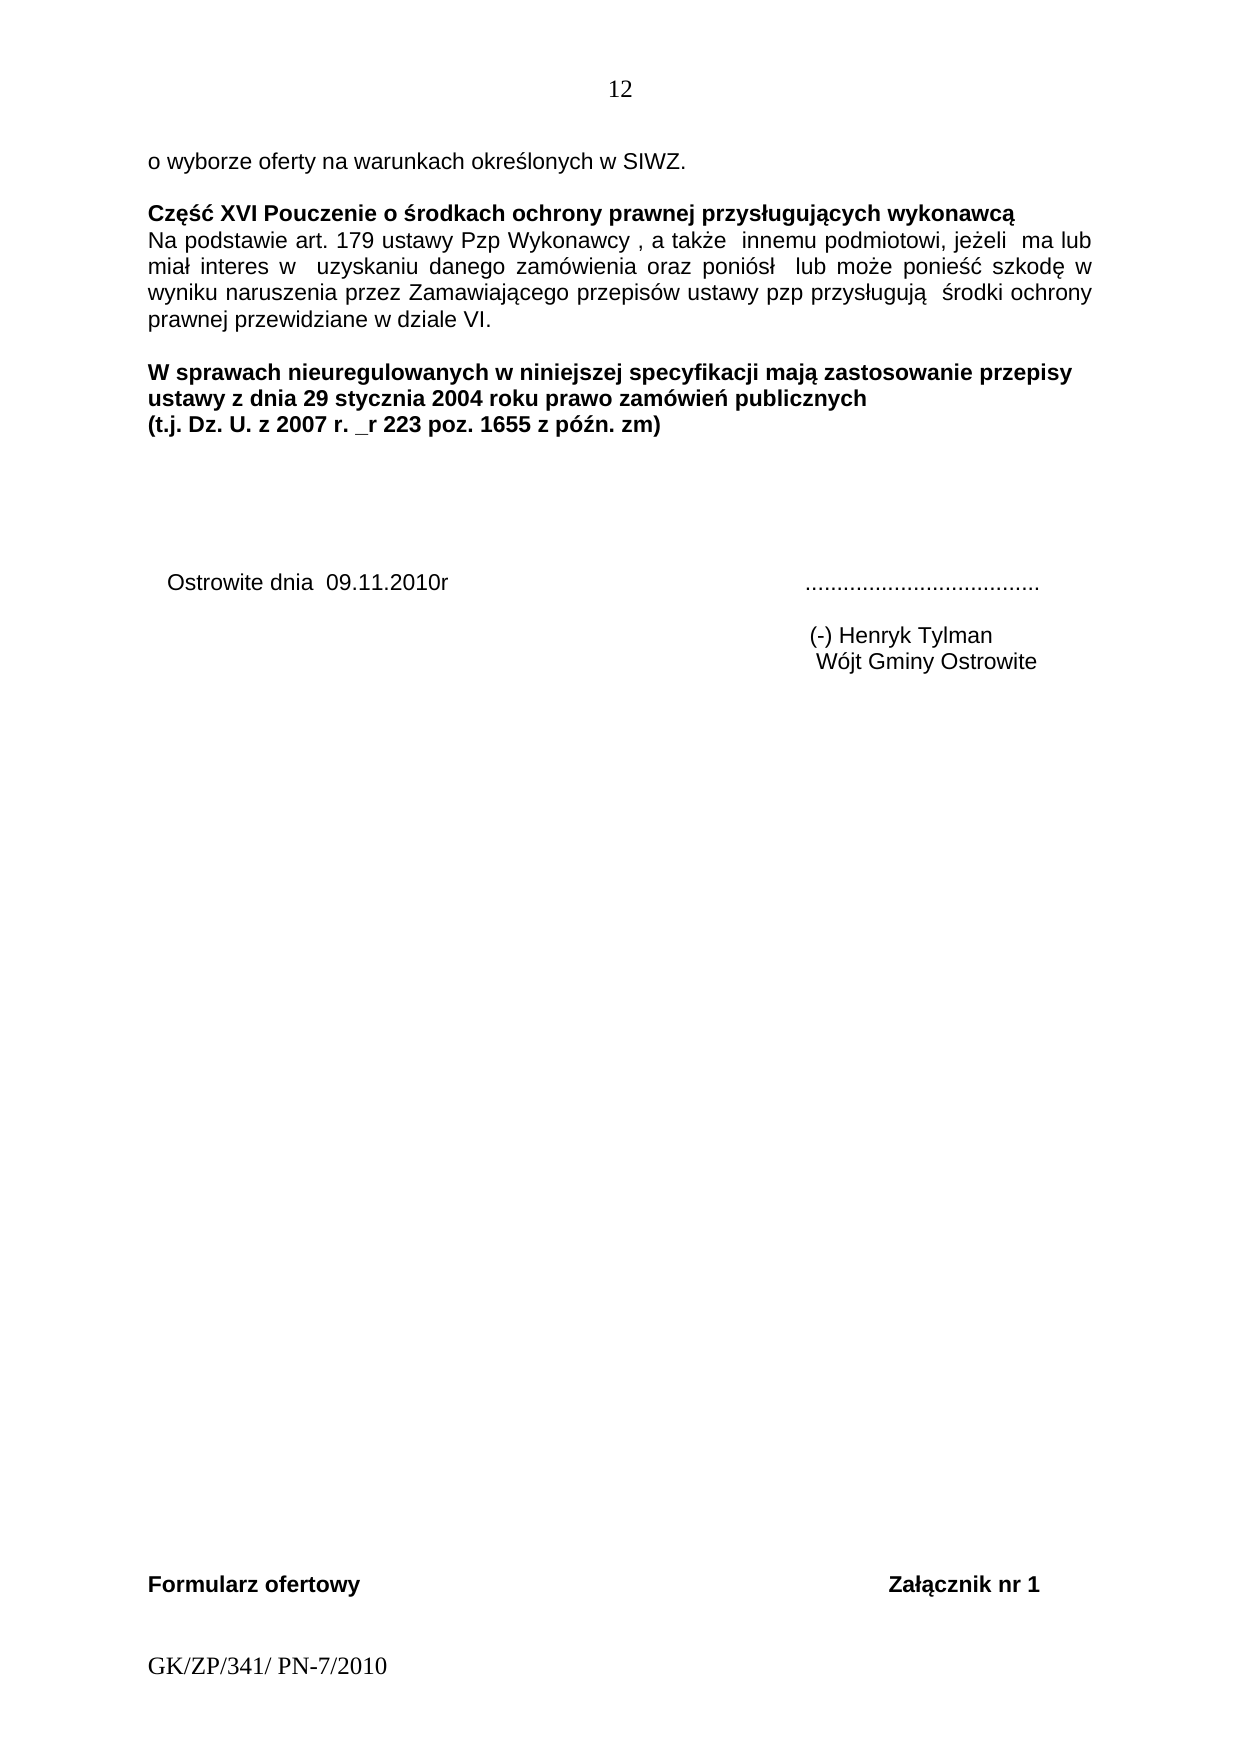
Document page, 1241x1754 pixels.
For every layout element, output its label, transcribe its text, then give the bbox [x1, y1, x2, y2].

text W sprawach nieuregulowanych w niniejszej specyfikacji mają zastosowanie przepisy [148, 358, 1093, 385]
text (-) Henryk Tylman [148, 622, 1093, 648]
text o wyborze oferty na warunkach określonych w SIWZ. [148, 148, 1093, 174]
text Ostrowite dnia 09.11.2010r ..................................... [148, 569, 1093, 596]
text Na podstawie art. 179 ustawy Pzp Wykonawcy , a także innemu podmiotowi, jeżeli ma lub miał interes w uzyskaniu danego zamówienia oraz poniósł lub może ponieść szkodę w wyniku naruszenia przez Zamawiającego przepisów ustawy pzp przysługują środki ochrony prawnej przewidziane w dziale VI. [148, 227, 1093, 332]
text Wójt Gminy Ostrowite [148, 648, 1093, 675]
text ustawy z dnia 29 stycznia 2004 roku prawo zamówień publicznych [148, 385, 1093, 411]
text (t.j. Dz. U. z 2007 r. _r 223 poz. 1655 z późn. zm) [148, 411, 1093, 437]
text Formularz ofertowy Załącznik nr 1 [148, 1571, 1093, 1597]
text Część XVI Pouczenie o środkach ochrony prawnej przysługujących wykonawcą [148, 200, 1093, 227]
